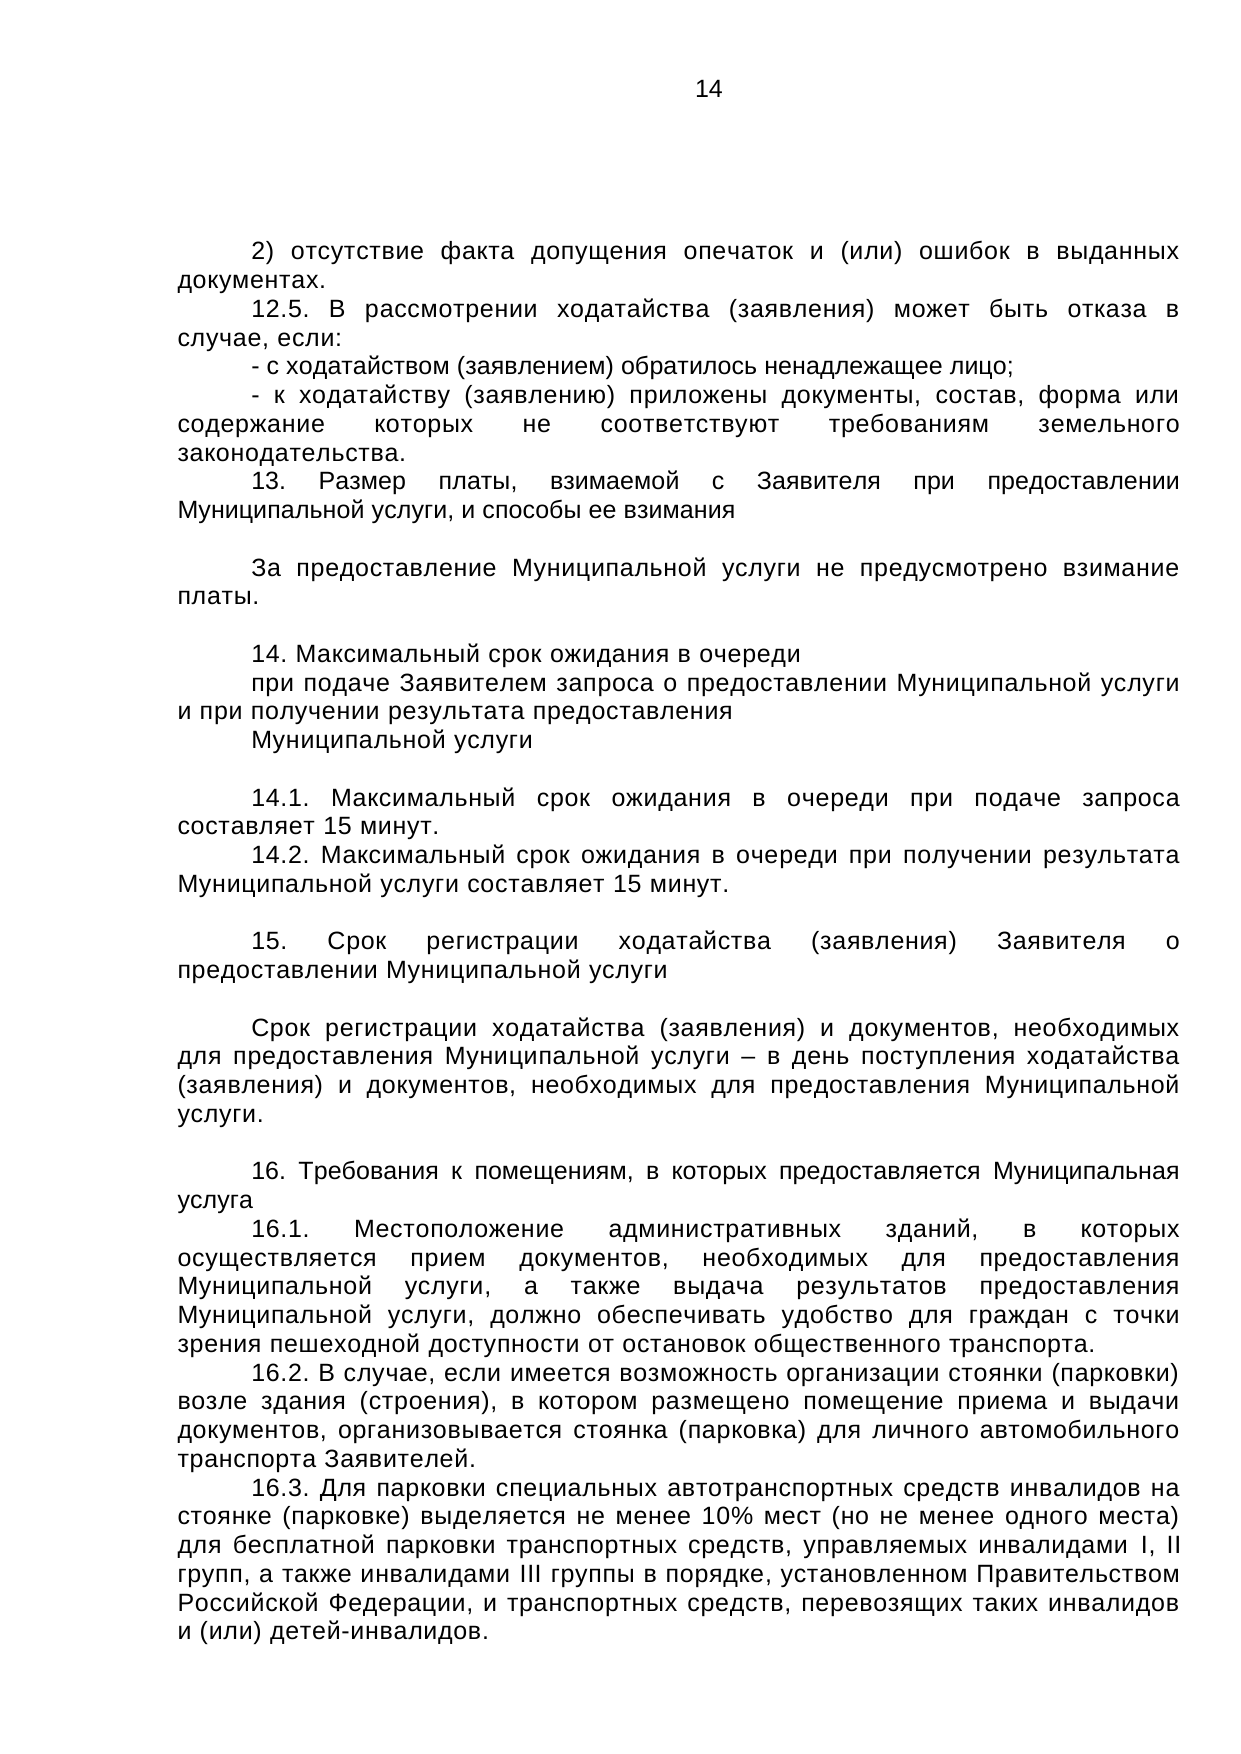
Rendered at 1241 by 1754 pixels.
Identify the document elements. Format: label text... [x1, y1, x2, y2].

text - к ходатайству (заявлению) приложены документы, состав, форма или содержание которых не соответствуют требованиям земельного законодательства. [177, 380, 1181, 466]
text 16.2. В случае, если имеется возможность организации стоянки (парковки) возле здания (строения), в котором размещено помещение приема и выдачи документов, организовывается стоянка (парковка) для личного автомобильного транспорта Заявителей. [177, 1357, 1181, 1472]
text 14.2. Максимальный срок ожидания в очереди при получении результата Муниципальной услуги составляет 15 минут. [177, 840, 1181, 897]
text 16.1. Местоположение административных зданий, в которых осуществляется прием документов, необходимых для предоставления Муниципальной услуги, а также выдача результатов предоставления Муниципальной услуги, должно обеспечивать удобство для граждан с точки зрения пешеходной доступности от остановок общественного транспорта. [177, 1214, 1181, 1357]
text 14. Максимальный срок ожидания в очереди [177, 639, 1181, 667]
text 13. Размер платы, взимаемой с Заявителя при предоставлении Муниципальной услуги, и способы ее взимания [177, 466, 1181, 524]
text 2) отсутствие факта допущения опечаток и (или) ошибок в выданных документах. [177, 236, 1181, 294]
text 16. Требования к помещениям, в которых предоставляется Муниципальная услуга [177, 1156, 1181, 1214]
text 14.1. Максимальный срок ожидания в очереди при подаче запроса составляет 15 минут. [177, 782, 1181, 840]
text 16.3. Для парковки специальных автотранспортных средств инвалидов на стоянке (парковке) выделяется не менее 10% мест (но не менее одного места) для бесплатной парковки транспортных средств, управляемых инвалидами I, II групп, а также инвалидами III группы в порядке, установленном Правительством Российской Федерации, и транспортных средств, перевозящих таких инвалидов и (или) детей-инвалидов. [177, 1472, 1181, 1645]
text 12.5. В рассмотрении ходатайства (заявления) может быть отказа в случае, если: [177, 294, 1181, 351]
text - с ходатайством (заявлением) обратилось ненадлежащее лицо; [177, 351, 1181, 380]
text 15. Срок регистрации ходатайства (заявления) Заявителя о предоставлении Муниципальной услуги [177, 926, 1181, 984]
text Срок регистрации ходатайства (заявления) и документов, необходимых для предоставления Муниципальной услуги – в день поступления ходатайства (заявления) и документов, необходимых для предоставления Муниципальной услуги. [177, 1012, 1181, 1127]
text За предоставление Муниципальной услуги не предусмотрено взимание платы. [177, 552, 1181, 610]
text при подаче Заявителем запроса о предоставлении Муниципальной услуги и при получении результата предоставления [177, 667, 1181, 725]
text Муниципальной услуги [177, 725, 1181, 754]
